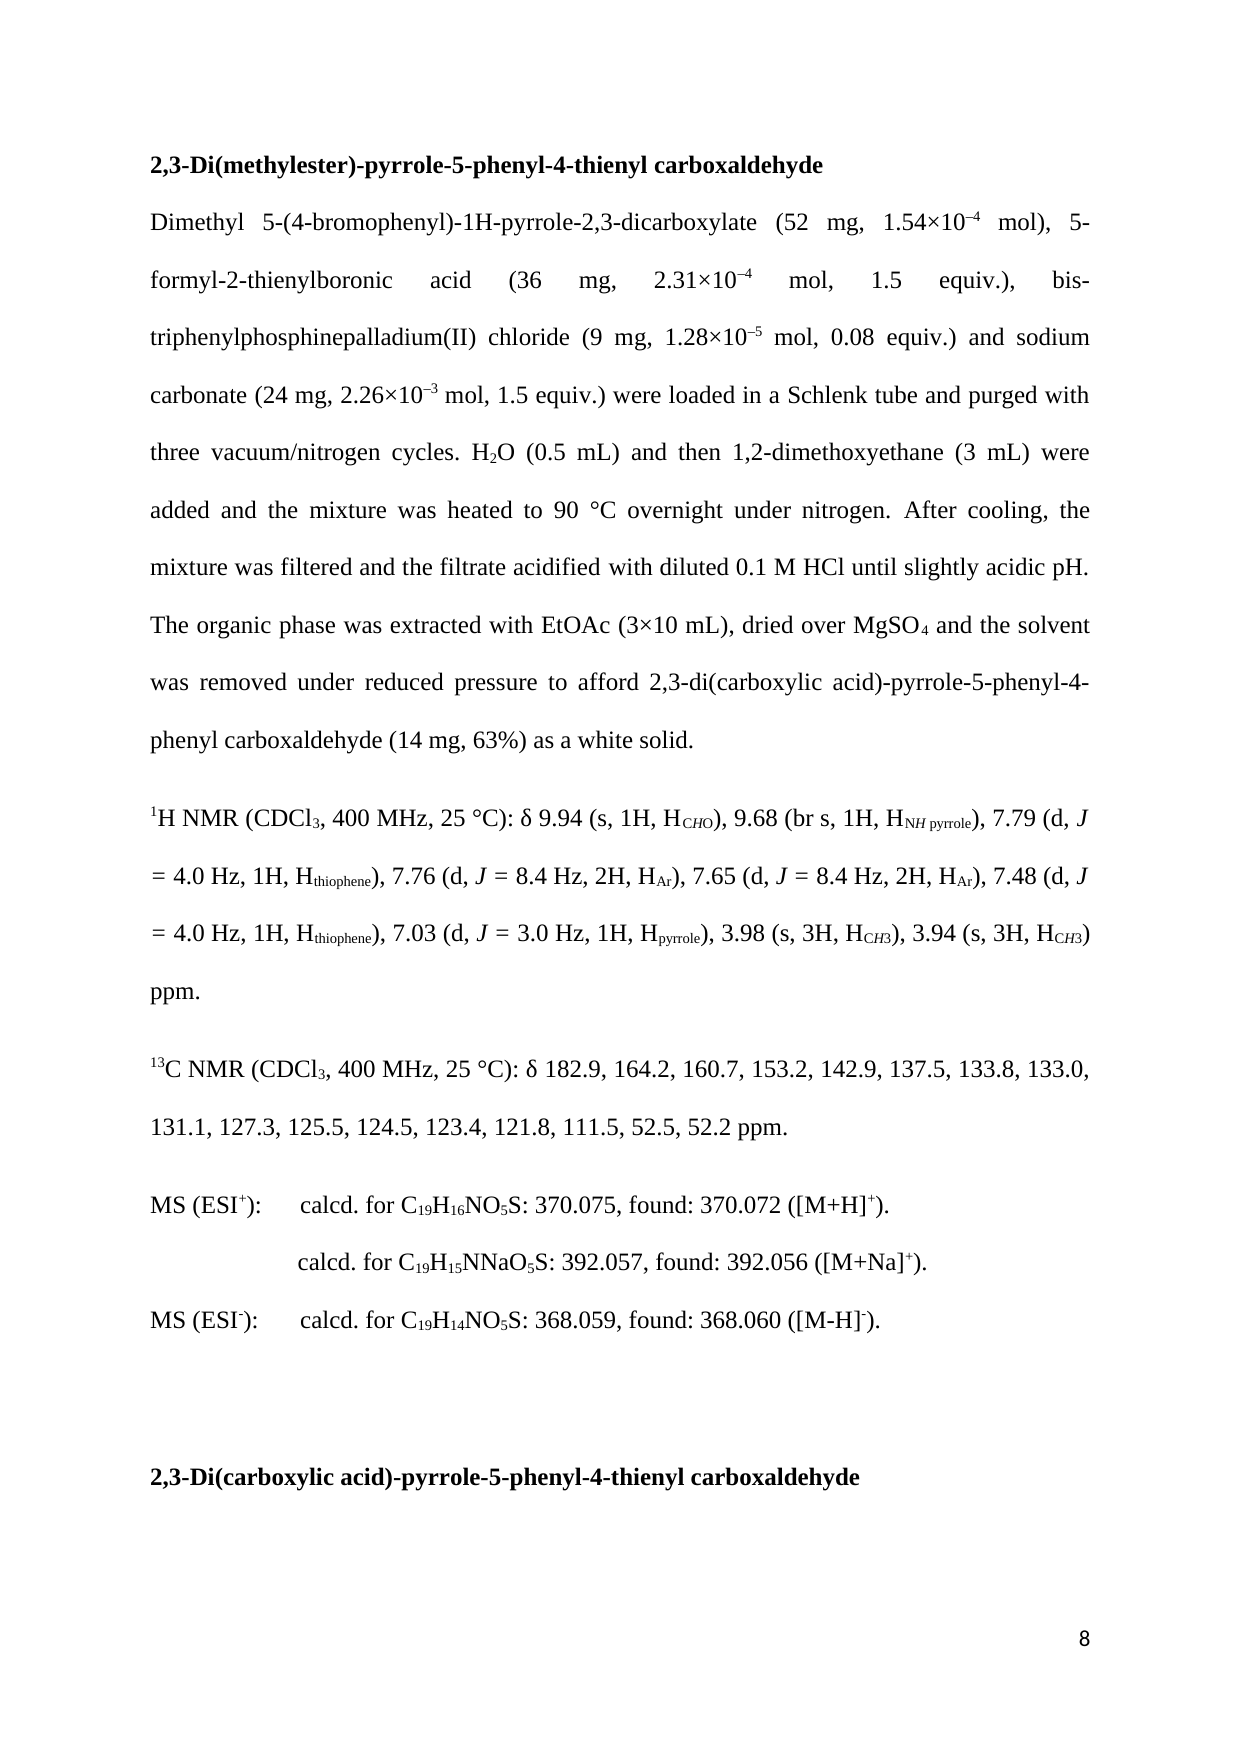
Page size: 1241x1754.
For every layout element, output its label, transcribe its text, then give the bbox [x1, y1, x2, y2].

text 13C NMR (CDCl3, 400 MHz, 25 °C): δ 182.9, 164.2, 160.7, 153.2, 142.9, 137.5, 133.8, 133.0, 131.1, 127.3, 125.5, 124.5, 123.4, 121.8, 111.5, 52.5, 52.2 ppm. [150, 1054, 1090, 1140]
text Dimethyl 5-(4-bromophenyl)-1H-pyrrole-2,3-dicarboxylate (52 mg, 1.54×10–4 mol), 5-formyl-2-thienylboronic acid (36 mg, 2.31×10–4 mol, 1.5 equiv.), bis-triphenylphosphinepalladium(II) chloride (9 mg, 1.28×10–5 mol, 0.08 equiv.) and sodium carbonate (24 mg, 2.26×10–3 mol, 1.5 equiv.) were loaded in a Schlenk tube and purged with three vacuum/nitrogen cycles. H2O (0.5 mL) and then 1,2-dimethoxyethane (3 mL) were added and the mixture was heated to 90 °C overnight under nitrogen. After cooling, the mixture was filtered and the filtrate acidified with diluted 0.1 M HCl until slightly acidic pH. The organic phase was extracted with EtOAc (3×10 mL), dried over MgSO4 and the solvent was removed under reduced pressure to afford 2,3-di(carboxylic acid)-pyrrole-5-phenyl-4-phenyl carboxaldehyde (14 mg, 63%) as a white solid. [150, 207, 1090, 754]
text 1H NMR (CDCl3, 400 MHz, 25 °C): δ 9.94 (s, 1H, HCHO), 9.68 (br s, 1H, HNH pyrrole), 7.79 (d, J = 4.0 Hz, 1H, Hthiophene), 7.76 (d, J = 8.4 Hz, 2H, HAr), 7.65 (d, J = 8.4 Hz, 2H, HAr), 7.48 (d, J = 4.0 Hz, 1H, Hthiophene), 7.03 (d, J = 3.0 Hz, 1H, Hpyrrole), 3.98 (s, 3H, HCH3), 3.94 (s, 3H, HCH3) ppm. [150, 803, 1090, 1004]
text 2,3-Di(methylester)-pyrrole-5-phenyl-4-thienyl carboxaldehyde [150, 150, 1090, 179]
text MS (ESI+): calcd. for C19H16NO5S: 370.075, found: 370.072 ([M+H]+). [150, 1190, 1090, 1219]
text MS (ESI-): calcd. for C19H14NO5S: 368.059, found: 368.060 ([M-H]-). [150, 1305, 1090, 1334]
text 2,3-Di(carboxylic acid)-pyrrole-5-phenyl-4-thienyl carboxaldehyde [150, 1462, 1090, 1490]
text calcd. for C19H15NNaO5S: 392.057, found: 392.056 ([M+Na]+). [253, 1247, 1090, 1276]
